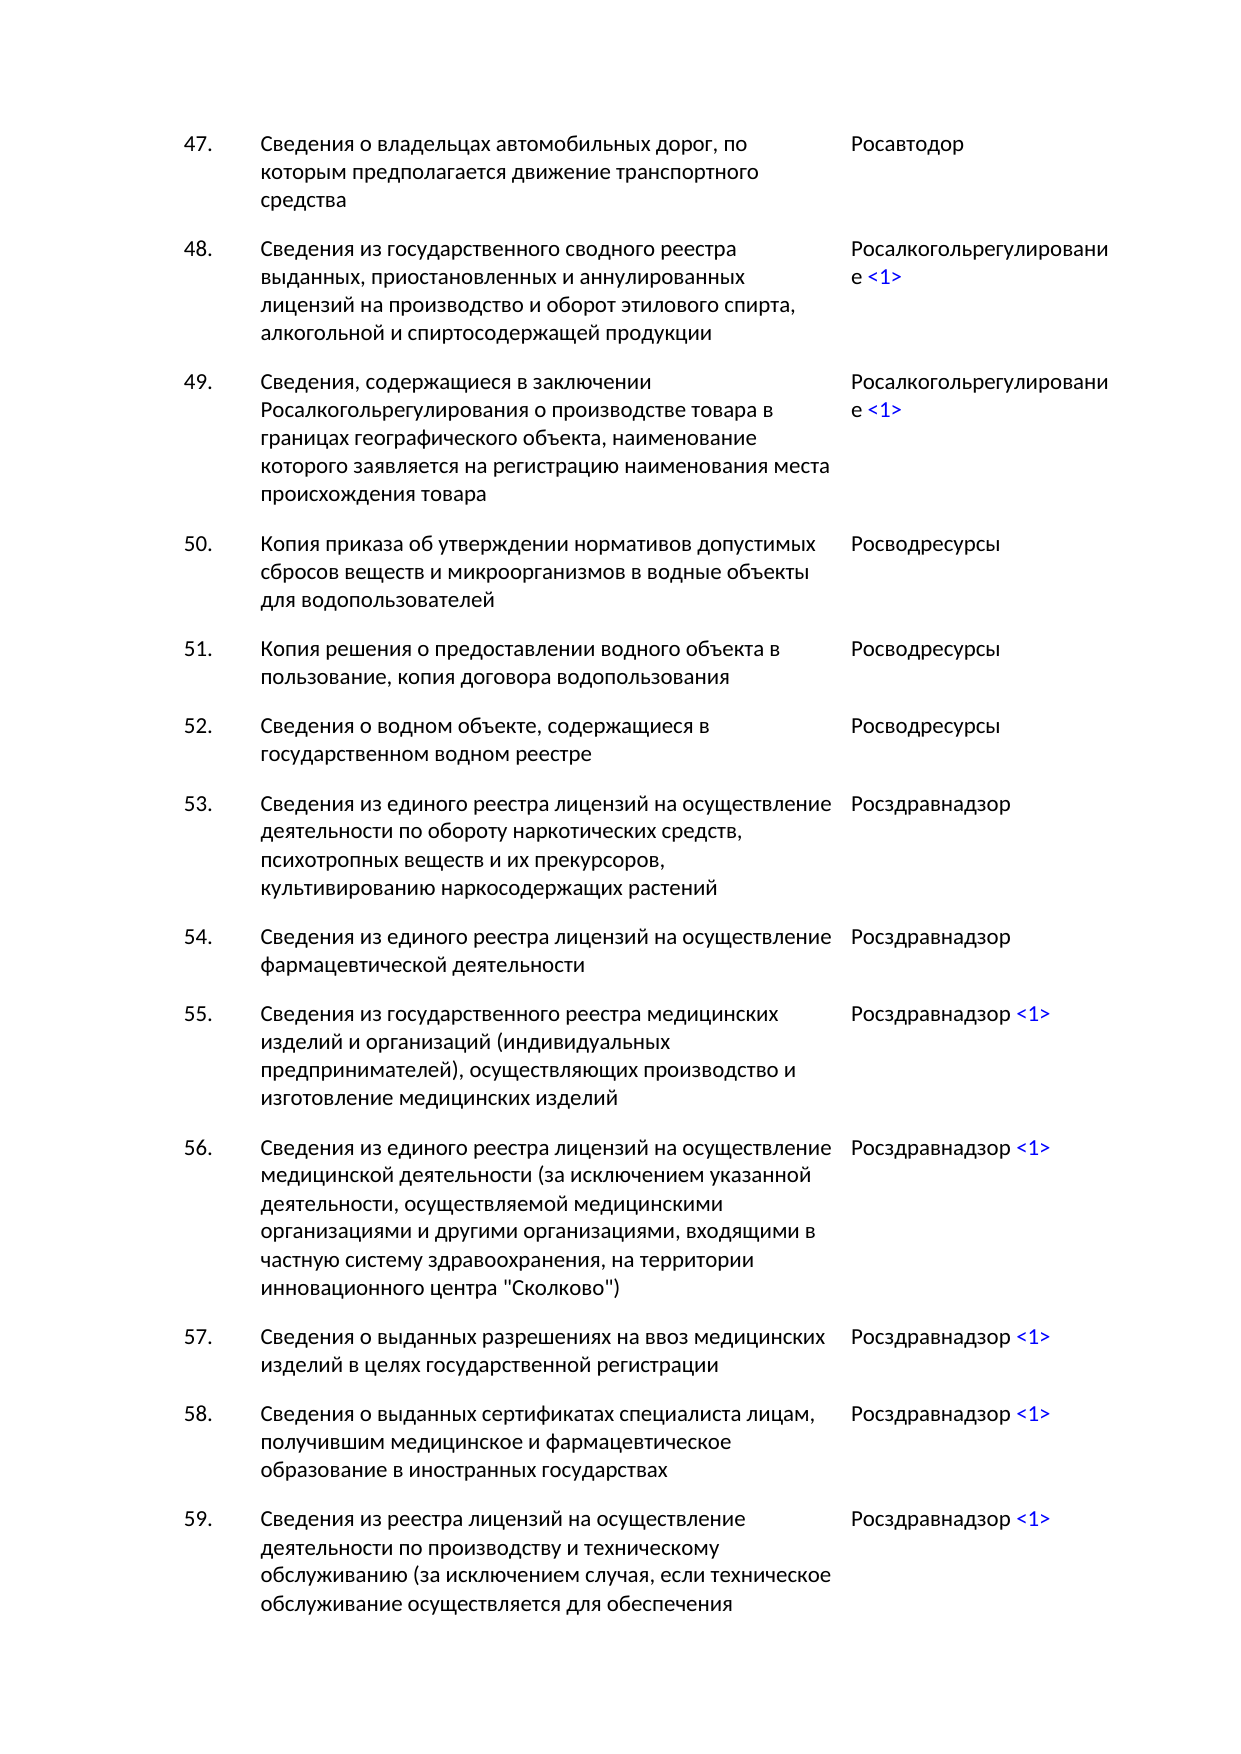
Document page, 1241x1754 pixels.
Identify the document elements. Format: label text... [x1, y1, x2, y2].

table_cell Сведения о выданных разрешениях на ввоз медицинских изделий в целях государственной регистрации [254, 1311, 844, 1389]
table_cell Росавтодор [844, 118, 1122, 223]
table_cell Росалкогольрегулирование <1> [844, 357, 1122, 518]
table_cell Росздравнадзор <1> [844, 1494, 1122, 1627]
table_cell 55. [177, 989, 254, 1122]
table_cell Сведения о водном объекте, содержащиеся в государственном водном реестре [254, 701, 844, 778]
table_cell Росводресурсы [844, 624, 1122, 701]
table_cell Сведения о владельцах автомобильных дорог, по которым предполагается движение транспортного средства [254, 118, 844, 223]
table_cell Росздравнадзор <1> [844, 1311, 1122, 1389]
table_cell Сведения из единого реестра лицензий на осуществление медицинской деятельности (за исключением указанной деятельности, осуществляемой медицинскими организациями и другими организациями, входящими в частную систему здравоохранения, на территории инновационного центра "Сколково") [254, 1122, 844, 1311]
table_cell 52. [177, 701, 254, 778]
table_cell Росалкогольрегулирование <1> [844, 224, 1122, 357]
table_cell 57. [177, 1311, 254, 1389]
table_cell 47. [177, 118, 254, 223]
table_cell 48. [177, 224, 254, 357]
table_cell Сведения из единого реестра лицензий на осуществление деятельности по обороту наркотических средств, психотропных веществ и их прекурсоров, культивированию наркосодержащих растений [254, 778, 844, 911]
table_cell Росводресурсы [844, 518, 1122, 623]
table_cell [254, 1494, 844, 1627]
table_cell Сведения из государственного сводного реестра выданных, приостановленных и аннулированных лицензий на производство и оборот этилового спирта, алкогольной и спиртосодержащей продукции [254, 224, 844, 357]
table_cell Росздравнадзор [844, 911, 1122, 989]
table_cell Росводресурсы [844, 701, 1122, 778]
table_cell Сведения из государственного реестра медицинских изделий и организаций (индивидуальных предпринимателей), осуществляющих производство и изготовление медицинских изделий [254, 989, 844, 1122]
table_cell Росздравнадзор [844, 778, 1122, 911]
table_cell Копия решения о предоставлении водного объекта в пользование, копия договора водопользования [254, 624, 844, 701]
table_cell Сведения из единого реестра лицензий на осуществление фармацевтической деятельности [254, 911, 844, 989]
table_cell 51. [177, 624, 254, 701]
table_cell Сведения о выданных сертификатах специалиста лицам, получившим медицинское и фармацевтическое образование в иностранных государствах [254, 1389, 844, 1494]
table_cell 56. [177, 1122, 254, 1311]
table_cell Росздравнадзор <1> [844, 1389, 1122, 1494]
table_cell Сведения, содержащиеся в заключении Росалкогольрегулирования о производстве товара в границах географического объекта, наименование которого заявляется на регистрацию наименования места происхождения товара [254, 357, 844, 518]
table_cell Копия приказа об утверждении нормативов допустимых сбросов веществ и микроорганизмов в водные объекты для водопользователей [254, 518, 844, 623]
table_cell 58. [177, 1389, 254, 1494]
table_cell 50. [177, 518, 254, 623]
table_cell 53. [177, 778, 254, 911]
table_cell 54. [177, 911, 254, 989]
table_cell Росздравнадзор <1> [844, 1122, 1122, 1311]
table_cell Росздравнадзор <1> [844, 989, 1122, 1122]
table_cell 49. [177, 357, 254, 518]
table_cell 59. [177, 1494, 254, 1627]
